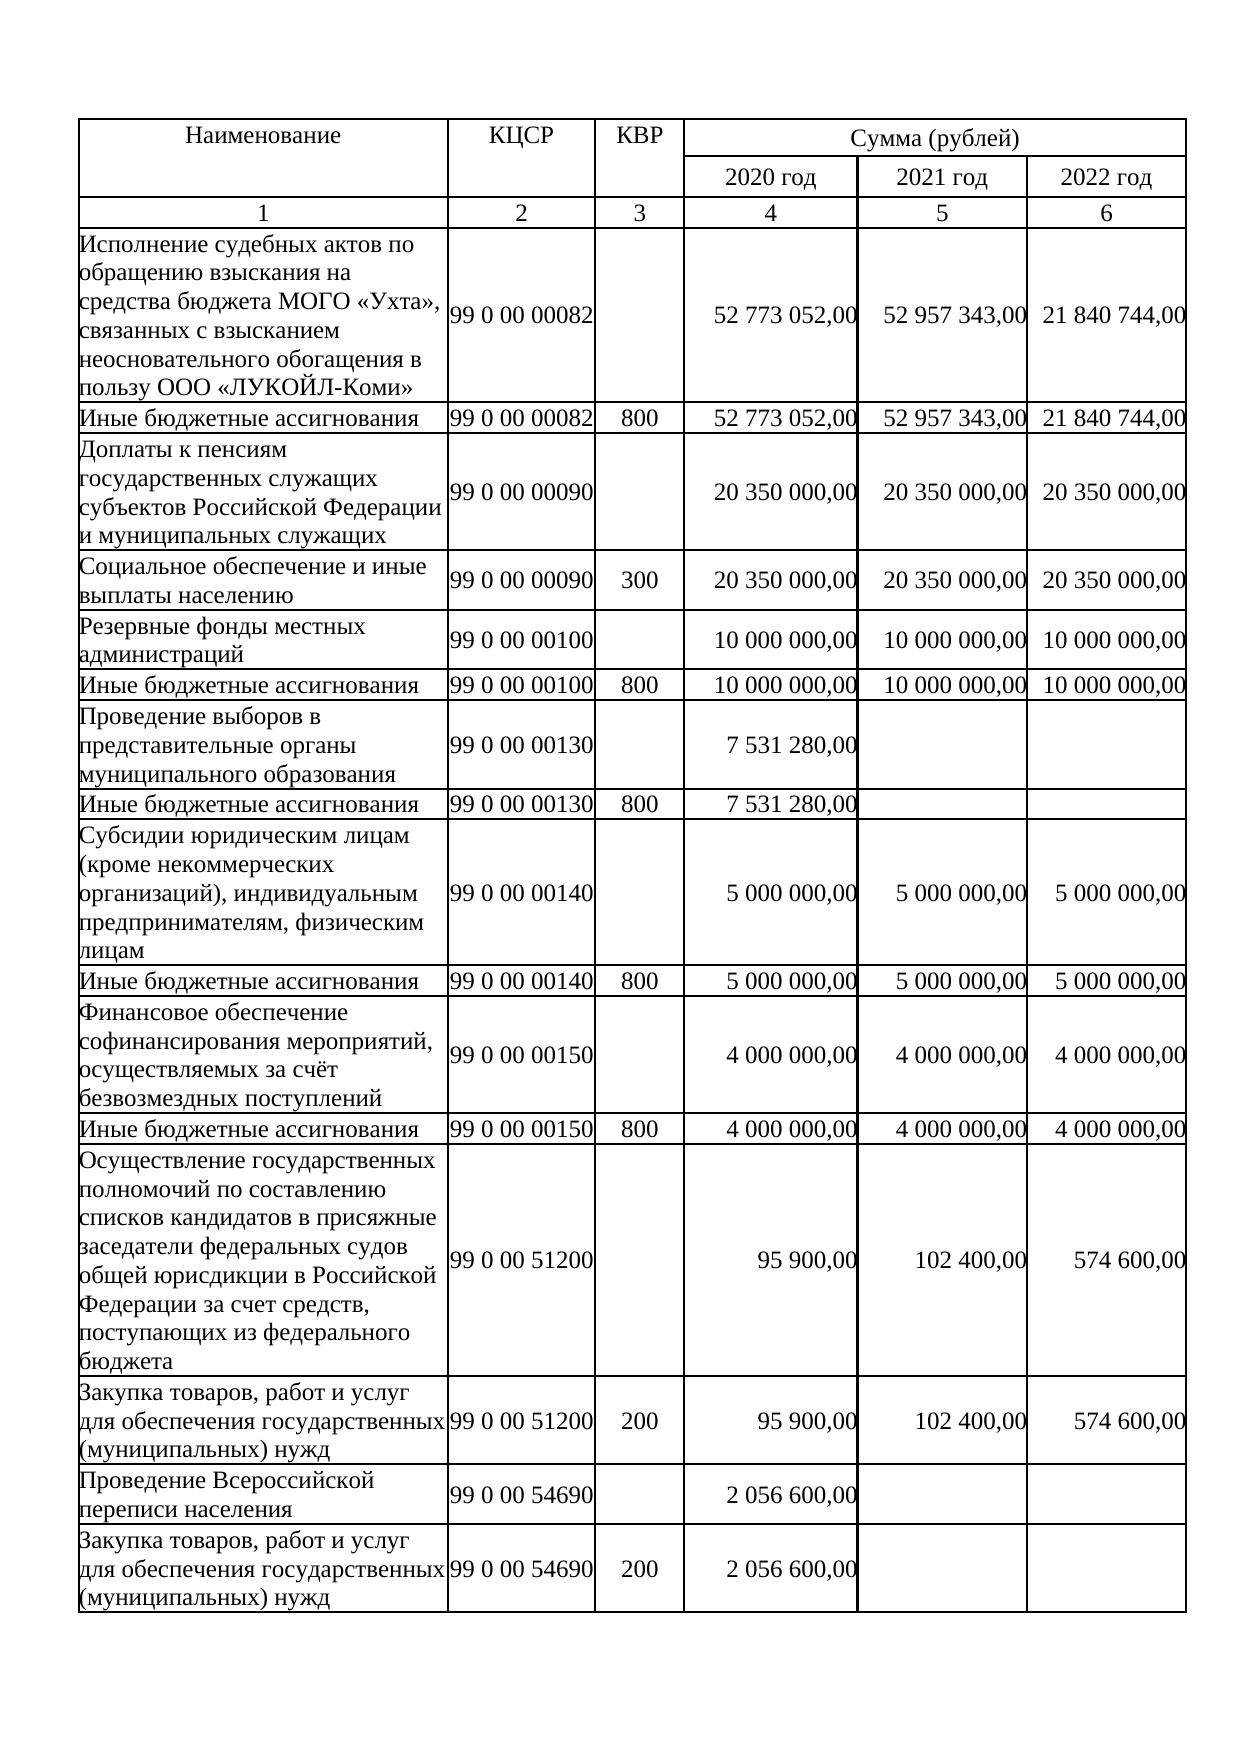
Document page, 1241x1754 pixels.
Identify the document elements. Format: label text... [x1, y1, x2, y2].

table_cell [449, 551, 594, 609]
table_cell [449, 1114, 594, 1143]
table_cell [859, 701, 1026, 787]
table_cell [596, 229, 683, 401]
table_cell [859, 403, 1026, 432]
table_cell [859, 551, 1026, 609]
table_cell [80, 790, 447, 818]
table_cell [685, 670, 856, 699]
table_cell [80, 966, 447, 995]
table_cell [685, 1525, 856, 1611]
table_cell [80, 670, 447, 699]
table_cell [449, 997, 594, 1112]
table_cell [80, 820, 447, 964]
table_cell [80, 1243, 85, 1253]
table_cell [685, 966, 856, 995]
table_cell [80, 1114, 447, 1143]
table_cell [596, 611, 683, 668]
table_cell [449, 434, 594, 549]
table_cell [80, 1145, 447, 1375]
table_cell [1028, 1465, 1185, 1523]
table_header Наименование [80, 120, 447, 196]
table_cell 6 [1028, 198, 1185, 227]
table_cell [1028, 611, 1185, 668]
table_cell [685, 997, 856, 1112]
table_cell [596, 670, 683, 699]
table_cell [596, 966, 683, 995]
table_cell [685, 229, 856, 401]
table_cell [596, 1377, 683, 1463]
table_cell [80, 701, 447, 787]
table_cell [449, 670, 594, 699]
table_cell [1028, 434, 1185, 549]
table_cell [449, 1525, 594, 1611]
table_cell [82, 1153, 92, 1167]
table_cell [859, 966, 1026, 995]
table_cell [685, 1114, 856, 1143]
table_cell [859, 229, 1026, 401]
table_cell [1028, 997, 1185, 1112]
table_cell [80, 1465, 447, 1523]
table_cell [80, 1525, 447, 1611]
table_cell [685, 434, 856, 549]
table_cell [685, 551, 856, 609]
table_header КВР [596, 120, 683, 196]
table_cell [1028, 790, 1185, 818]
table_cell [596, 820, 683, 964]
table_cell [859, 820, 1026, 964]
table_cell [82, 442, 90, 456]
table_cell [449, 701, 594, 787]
table_cell 4 [685, 198, 856, 227]
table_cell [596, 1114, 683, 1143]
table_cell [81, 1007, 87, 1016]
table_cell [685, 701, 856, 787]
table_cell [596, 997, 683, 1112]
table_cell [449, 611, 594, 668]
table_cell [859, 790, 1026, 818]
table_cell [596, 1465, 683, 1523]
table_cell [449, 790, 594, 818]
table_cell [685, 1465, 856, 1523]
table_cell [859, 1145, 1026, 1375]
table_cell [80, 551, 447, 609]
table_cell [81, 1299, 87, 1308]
table_cell 5 [859, 198, 1026, 227]
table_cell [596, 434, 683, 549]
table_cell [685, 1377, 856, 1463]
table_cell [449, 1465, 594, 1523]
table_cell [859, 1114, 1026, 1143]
table_header КЦСР [449, 120, 594, 196]
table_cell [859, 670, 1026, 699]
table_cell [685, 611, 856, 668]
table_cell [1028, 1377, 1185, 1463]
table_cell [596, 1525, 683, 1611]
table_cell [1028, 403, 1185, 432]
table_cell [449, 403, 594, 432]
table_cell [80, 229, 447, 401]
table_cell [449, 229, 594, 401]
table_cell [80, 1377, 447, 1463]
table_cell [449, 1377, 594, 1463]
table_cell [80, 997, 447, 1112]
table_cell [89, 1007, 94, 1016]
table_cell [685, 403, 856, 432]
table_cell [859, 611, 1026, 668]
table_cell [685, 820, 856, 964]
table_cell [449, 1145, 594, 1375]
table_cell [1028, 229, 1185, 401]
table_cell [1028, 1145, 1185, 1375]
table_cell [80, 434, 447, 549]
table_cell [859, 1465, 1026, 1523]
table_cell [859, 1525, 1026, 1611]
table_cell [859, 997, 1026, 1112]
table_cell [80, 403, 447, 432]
table_cell 2022 год [1028, 157, 1185, 196]
table_cell 2020 год [685, 157, 856, 196]
table_cell 2021 год [859, 157, 1026, 196]
table_cell 2 [449, 198, 594, 227]
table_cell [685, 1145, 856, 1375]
table_cell 3 [596, 198, 683, 227]
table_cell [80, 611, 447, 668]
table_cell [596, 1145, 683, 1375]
table_cell 1 [80, 198, 447, 227]
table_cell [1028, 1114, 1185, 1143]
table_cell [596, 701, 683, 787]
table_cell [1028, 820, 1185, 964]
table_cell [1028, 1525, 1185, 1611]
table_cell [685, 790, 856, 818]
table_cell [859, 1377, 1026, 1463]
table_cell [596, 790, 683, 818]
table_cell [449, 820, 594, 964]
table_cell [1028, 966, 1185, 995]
table_header Сумма (рублей) [685, 120, 1185, 154]
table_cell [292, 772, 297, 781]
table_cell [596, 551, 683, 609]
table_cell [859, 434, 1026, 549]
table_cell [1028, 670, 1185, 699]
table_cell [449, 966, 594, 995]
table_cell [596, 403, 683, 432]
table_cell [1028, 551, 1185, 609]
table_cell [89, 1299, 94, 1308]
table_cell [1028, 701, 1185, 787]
